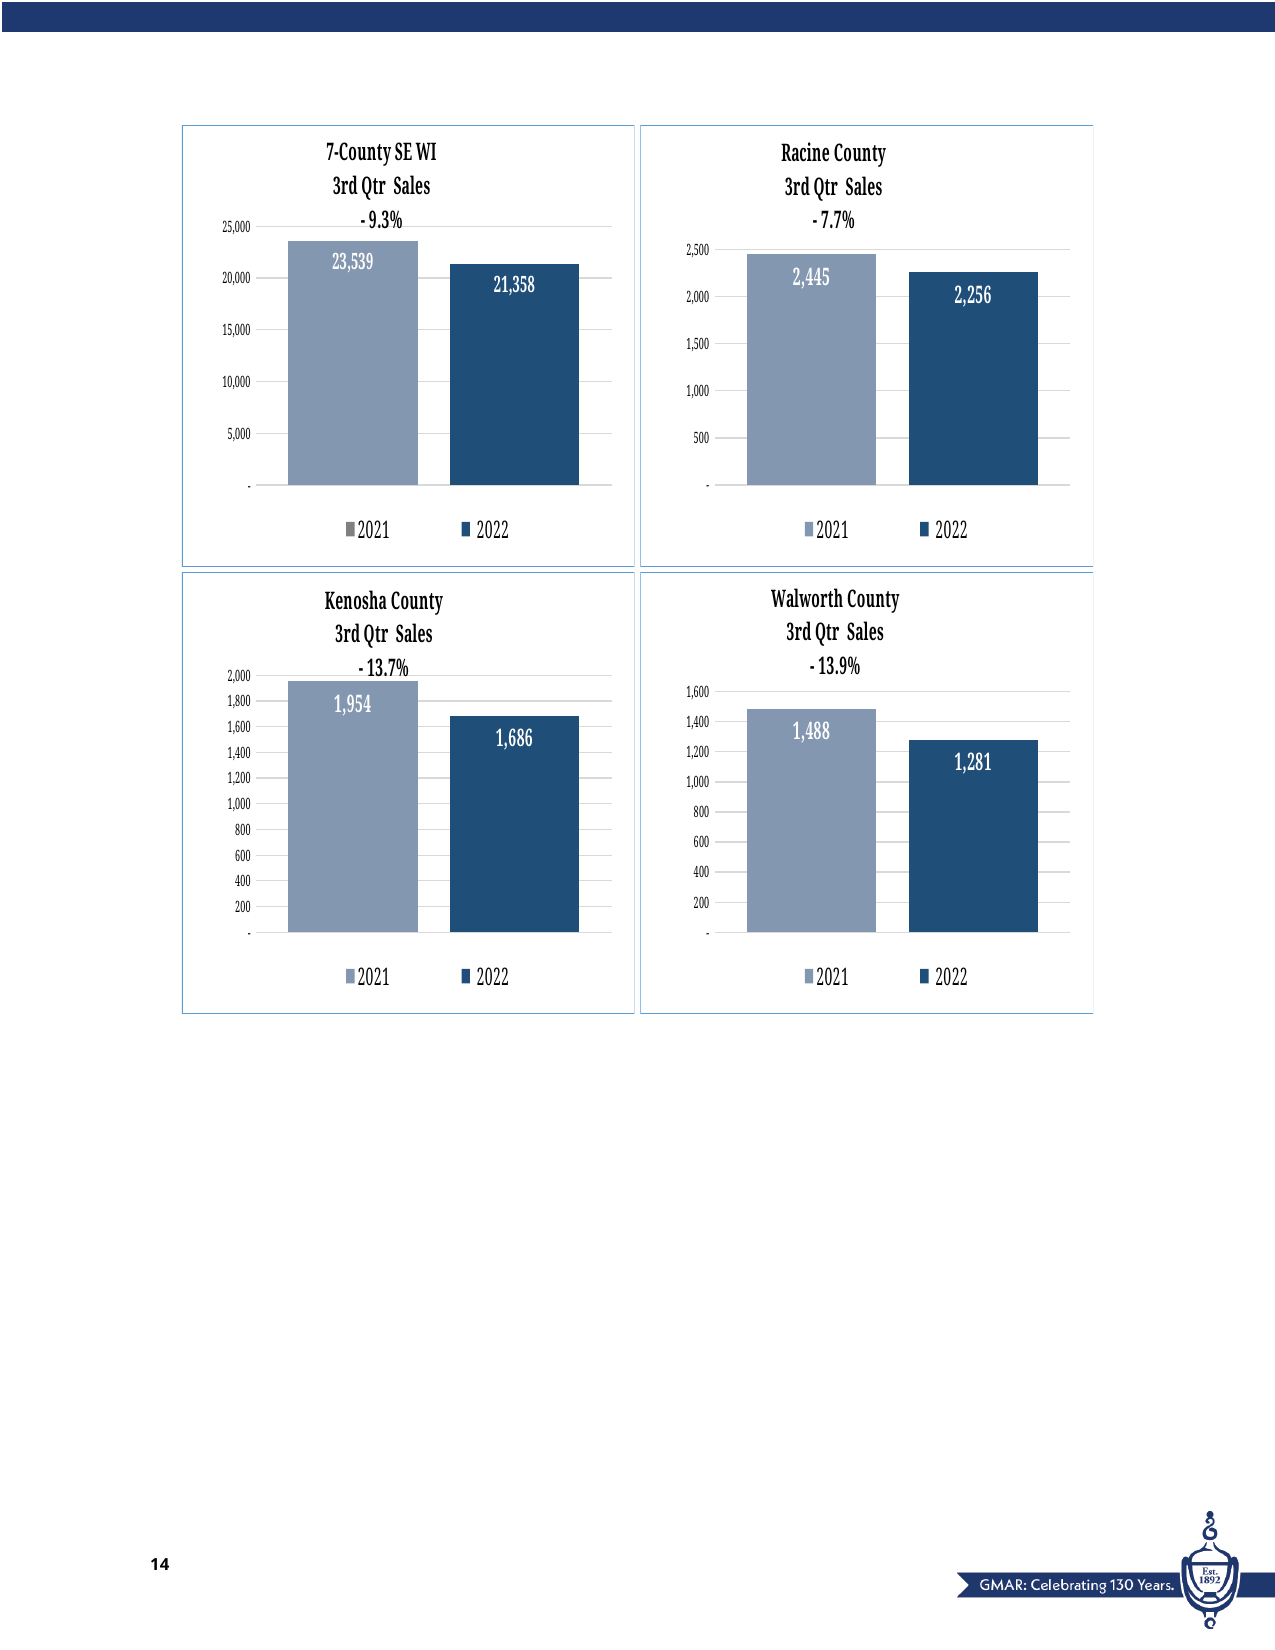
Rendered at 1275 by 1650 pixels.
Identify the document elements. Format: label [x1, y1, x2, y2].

picture [2, 2, 1275, 32]
picture [957, 1511, 1275, 1629]
